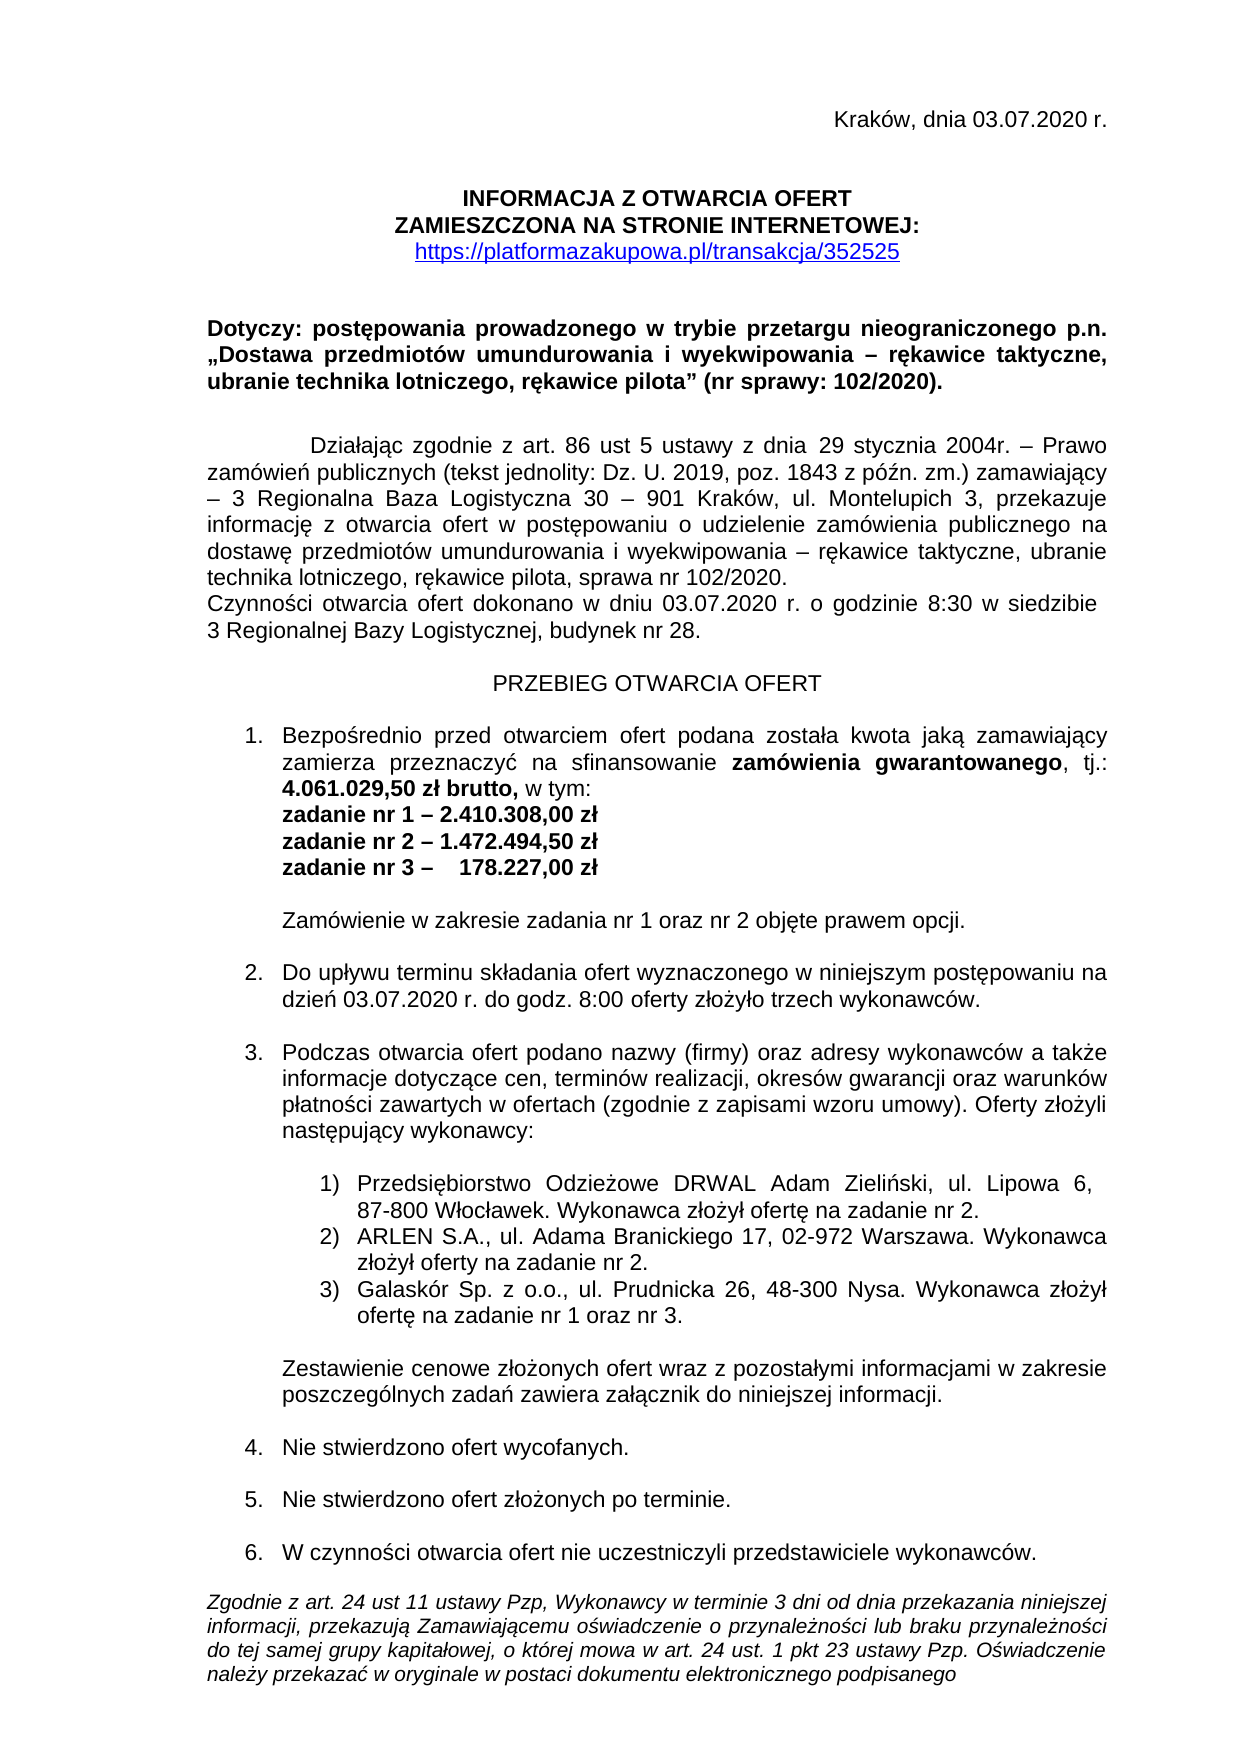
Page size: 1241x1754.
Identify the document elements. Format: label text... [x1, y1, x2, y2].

list Nie stwierdzono ofert wycofanych. [244, 1434, 1107, 1460]
list zadanie nr 3 – 178.227,00 zł [282, 854, 1107, 880]
text PRZEBIEG OTWARCIA OFERT [207, 669, 1107, 696]
list zadanie nr 1 – 2.410.308,00 zł [282, 801, 1107, 828]
list zadanie nr 2 – 1.472.494,50 zł [282, 828, 1107, 854]
list Zestawienie cenowe złożonych ofert wraz z pozostałymi informacjami w zakresie poszczególnych zadań zawiera załącznik do niniejszej informacji. [282, 1355, 1107, 1407]
list Bezpośrednio przed otwarciem ofert podana została kwota jaką zamawiający zamierza przeznaczyć na sfinansowanie zamówienia gwarantowanego, tj.: 4.061.029,50 zł brutto, w tym: [244, 722, 1107, 801]
text https://platformazakupowa.pl/transakcja/352525 [207, 238, 1107, 264]
text INFORMACJA Z OTWARCIA OFERT [207, 185, 1107, 212]
text ZAMIESZCZONA NA STRONIE INTERNETOWEJ: [207, 212, 1107, 238]
list Przedsiębiorstwo Odzieżowe DRWAL Adam Zieliński, ul. Lipowa 6, 87-800 Włocławek. Wykonawca złożył ofertę na zadanie nr 2. [319, 1170, 1107, 1223]
list Galaskór Sp. z o.o., ul. Prudnicka 26, 48-300 Nysa. Wykonawca złożył ofertę na zadanie nr 1 oraz nr 3. [319, 1276, 1107, 1328]
text Działając zgodnie z art. 86 ust 5 ustawy z dnia 29 stycznia 2004r. – Prawo zamówień publicznych (tekst jednolity: Dz. U. 2019, poz. 1843 z późn. zm.) zamawiający – 3 Regionalna Baza Logistyczna 30 – 901 Kraków, ul. Montelupich 3, przekazuje informację z otwarcia ofert w postępowaniu o udzielenie zamówienia publicznego na dostawę przedmiotów umundurowania i wyekwipowania – rękawice taktyczne, ubranie technika lotniczego, rękawice pilota, sprawa nr 102/2020. [207, 432, 1107, 590]
text Czynności otwarcia ofert dokonano w dniu 03.07.2020 r. o godzinie 8:30 w siedzibie 3 Regionalnej Bazy Logistycznej, budynek nr 28. [207, 590, 1107, 643]
list Nie stwierdzono ofert złożonych po terminie. [244, 1486, 1107, 1513]
list Podczas otwarcia ofert podano nazwy (firmy) oraz adresy wykonawców a także informacje dotyczące cen, terminów realizacji, okresów gwarancji oraz warunków płatności zawartych w ofertach (zgodnie z zapisami wzoru umowy). Oferty złożyli następujący wykonawcy: [244, 1038, 1107, 1144]
list W czynności otwarcia ofert nie uczestniczyli przedstawiciele wykonawców. [244, 1539, 1107, 1566]
text Dotyczy: postępowania prowadzonego w trybie przetargu nieograniczonego p.n. „Dostawa przedmiotów umundurowania i wyekwipowania – rękawice taktyczne, ubranie technika lotniczego, rękawice pilota” (nr sprawy: 102/2020). [207, 315, 1107, 394]
list Zamówienie w zakresie zadania nr 1 oraz nr 2 objęte prawem opcji. [282, 907, 1107, 933]
text Kraków, dnia 03.07.2020 r. [207, 106, 1107, 133]
list Do upływu terminu składania ofert wyznaczonego w niniejszym postępowaniu na dzień 03.07.2020 r. do godz. 8:00 oferty złożyło trzech wykonawców. [244, 959, 1107, 1012]
text Zgodnie z art. 24 ust 11 ustawy Pzp, Wykonawcy w terminie 3 dni od dnia przekazania niniejszej informacji, przekazują Zamawiającemu oświadczenie o przynależności lub braku przynależności do tej samej grupy kapitałowej, o której mowa w art. 24 ust. 1 pkt 23 ustawy Pzp. Oświadczenie należy przekazać w oryginale w postaci dokumentu elektronicznego podpisanego [207, 1589, 1107, 1685]
list ARLEN S.A., ul. Adama Branickiego 17, 02-972 Warszawa. Wykonawca złożył oferty na zadanie nr 2. [319, 1223, 1107, 1276]
